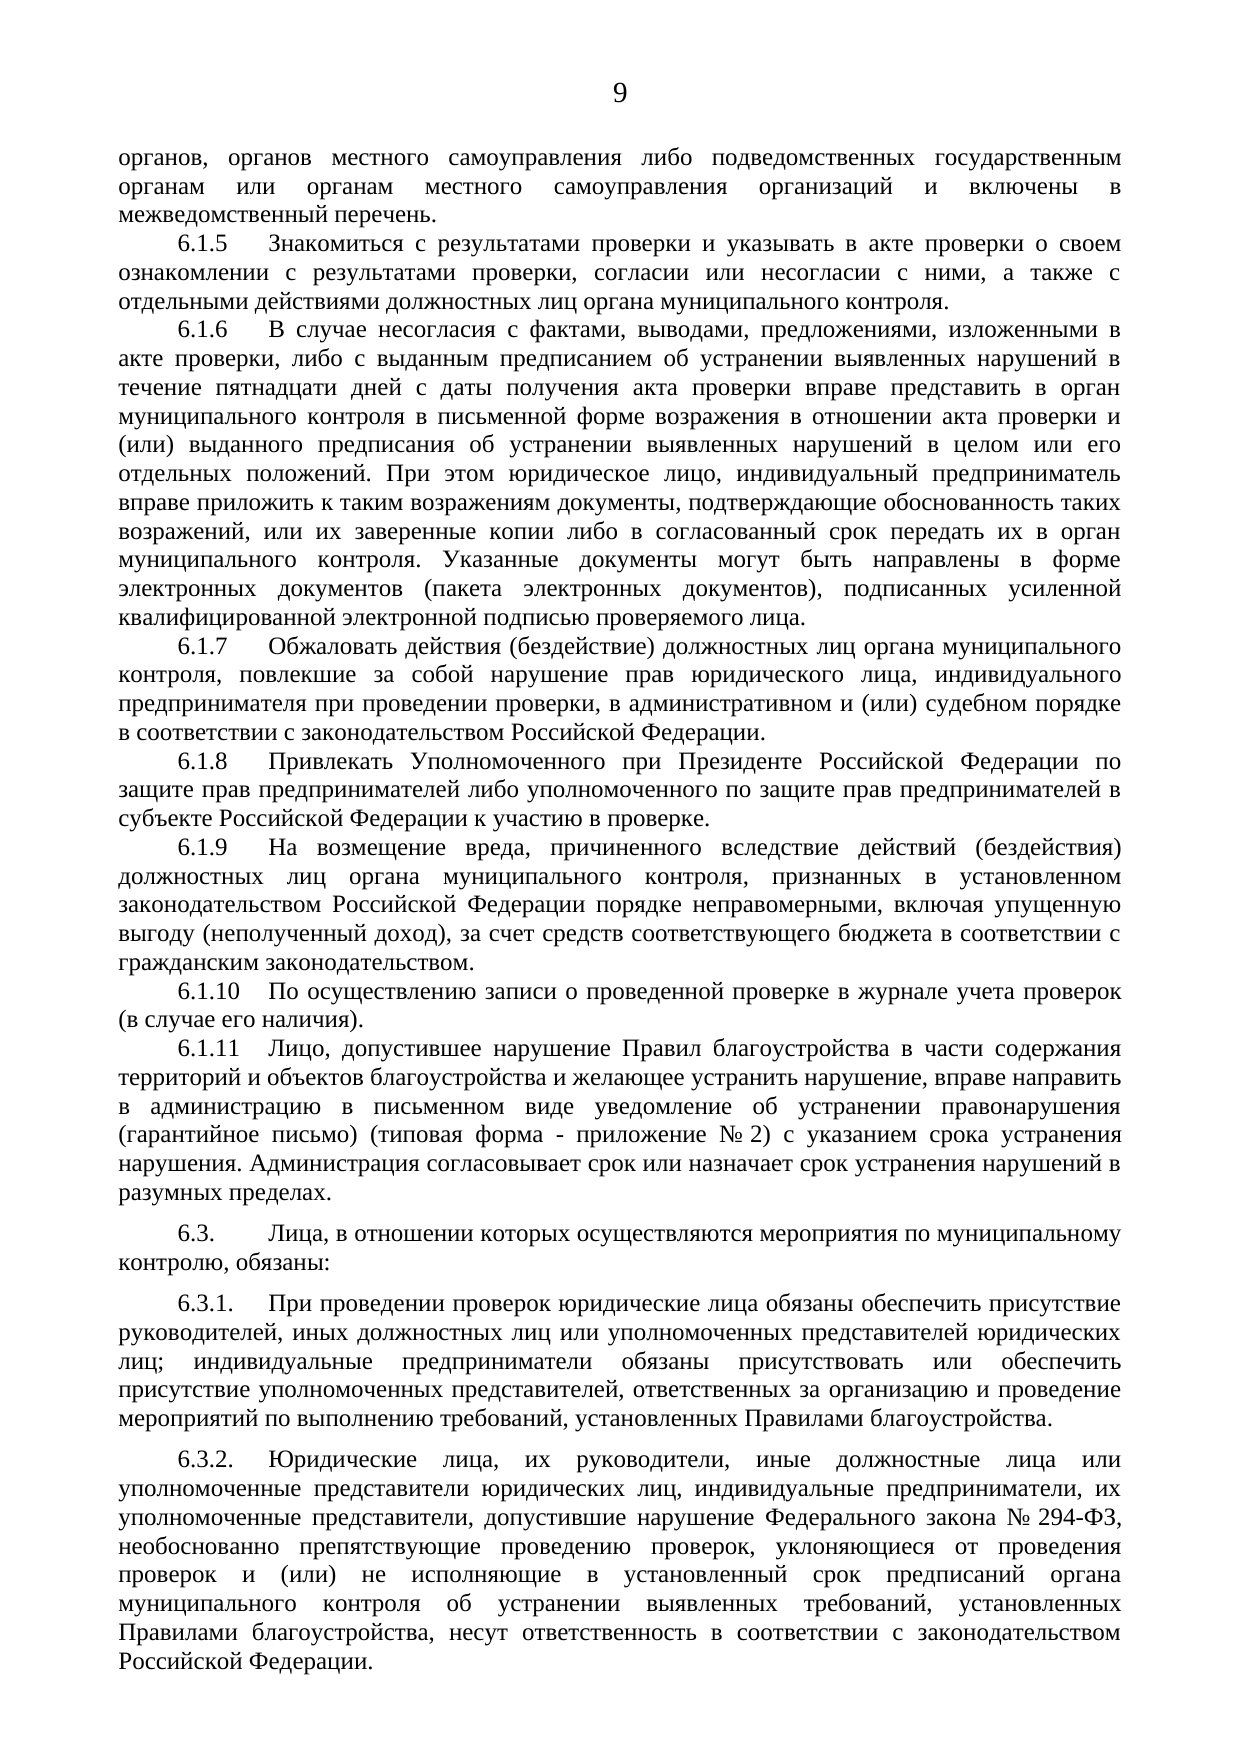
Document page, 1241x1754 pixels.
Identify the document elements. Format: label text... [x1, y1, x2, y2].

list Лицо, допустившее нарушение Правил благоустройства в части содержания территорий и объектов благоустройства и желающее устранить нарушение, вправе направить в администрацию в письменном виде уведомление об устранении правонарушения (гарантийное письмо) (типовая форма - приложение № 2) с указанием срока устранения нарушения. Администрация согласовывает срок или назначает срок устранения нарушений в разумных пределах. [118, 1033, 1122, 1206]
list По осуществлению записи о проведенной проверке в журнале учета проверок (в случае его наличия). [118, 976, 1122, 1033]
list На возмещение вреда, причиненного вследствие действий (бездействия) должностных лиц органа муниципального контроля, признанных в установленном законодательством Российской Федерации порядке неправомерными, включая упущенную выгоду (неполученный доход), за счет средств соответствующего бюджета в соответствии с гражданским законодательством. [118, 832, 1122, 976]
list В случае несогласия с фактами, выводами, предложениями, изложенными в акте проверки, либо с выданным предписанием об устранении выявленных нарушений в течение пятнадцати дней с даты получения акта проверки вправе представить в орган муниципального контроля в письменной форме возражения в отношении акта проверки и (или) выданного предписания об устранении выявленных нарушений в целом или его отдельных положений. При этом юридическое лицо, индивидуальный предприниматель вправе приложить к таким возражениям документы, подтверждающие обоснованность таких возражений, или их заверенные копии либо в согласованный срок передать их в орган муниципального контроля. Указанные документы могут быть направлены в форме электронных документов (пакета электронных документов), подписанных усиленной квалифицированной электронной подписью проверяемого лица. [118, 314, 1122, 631]
list Привлекать Уполномоченного при Президенте Российской Федерации по защите прав предпринимателей либо уполномоченного по защите прав предпринимателей в субъекте Российской Федерации к участию в проверке. [118, 746, 1122, 832]
list Обжаловать действия (бездействие) должностных лиц органа муниципального контроля, повлекшие за собой нарушение прав юридического лица, индивидуального предпринимателя при проведении проверки, в административном и (или) судебном порядке в соответствии с законодательством Российской Федерации. [118, 631, 1122, 746]
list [118, 142, 1122, 228]
list При проведении проверок юридические лица обязаны обеспечить присутствие руководителей, иных должностных лиц или уполномоченных представителей юридических лиц; индивидуальные предприниматели обязаны присутствовать или обеспечить присутствие уполномоченных представителей, ответственных за организацию и проведение мероприятий по выполнению требований, установленных Правилами благоустройства. [118, 1288, 1122, 1432]
list Знакомиться с результатами проверки и указывать в акте проверки о своем ознакомлении с результатами проверки, согласии или несогласии с ними, а также с отдельными действиями должностных лиц органа муниципального контроля. [118, 228, 1122, 314]
list Лица, в отношении которых осуществляются мероприятия по муниципальному контролю, обязаны: [118, 1218, 1122, 1276]
list Юридические лица, их руководители, иные должностные лица или уполномоченные представители юридических лиц, индивидуальные предприниматели, их уполномоченные представители, допустившие нарушение Федерального закона № 294-ФЗ, необоснованно препятствующие проведению проверок, уклоняющиеся от проведения проверок и (или) не исполняющие в установленный срок предписаний органа муниципального контроля об устранении выявленных требований, установленных Правилами благоустройства, несут ответственность в соответствии с законодательством Российской Федерации. [118, 1444, 1122, 1674]
